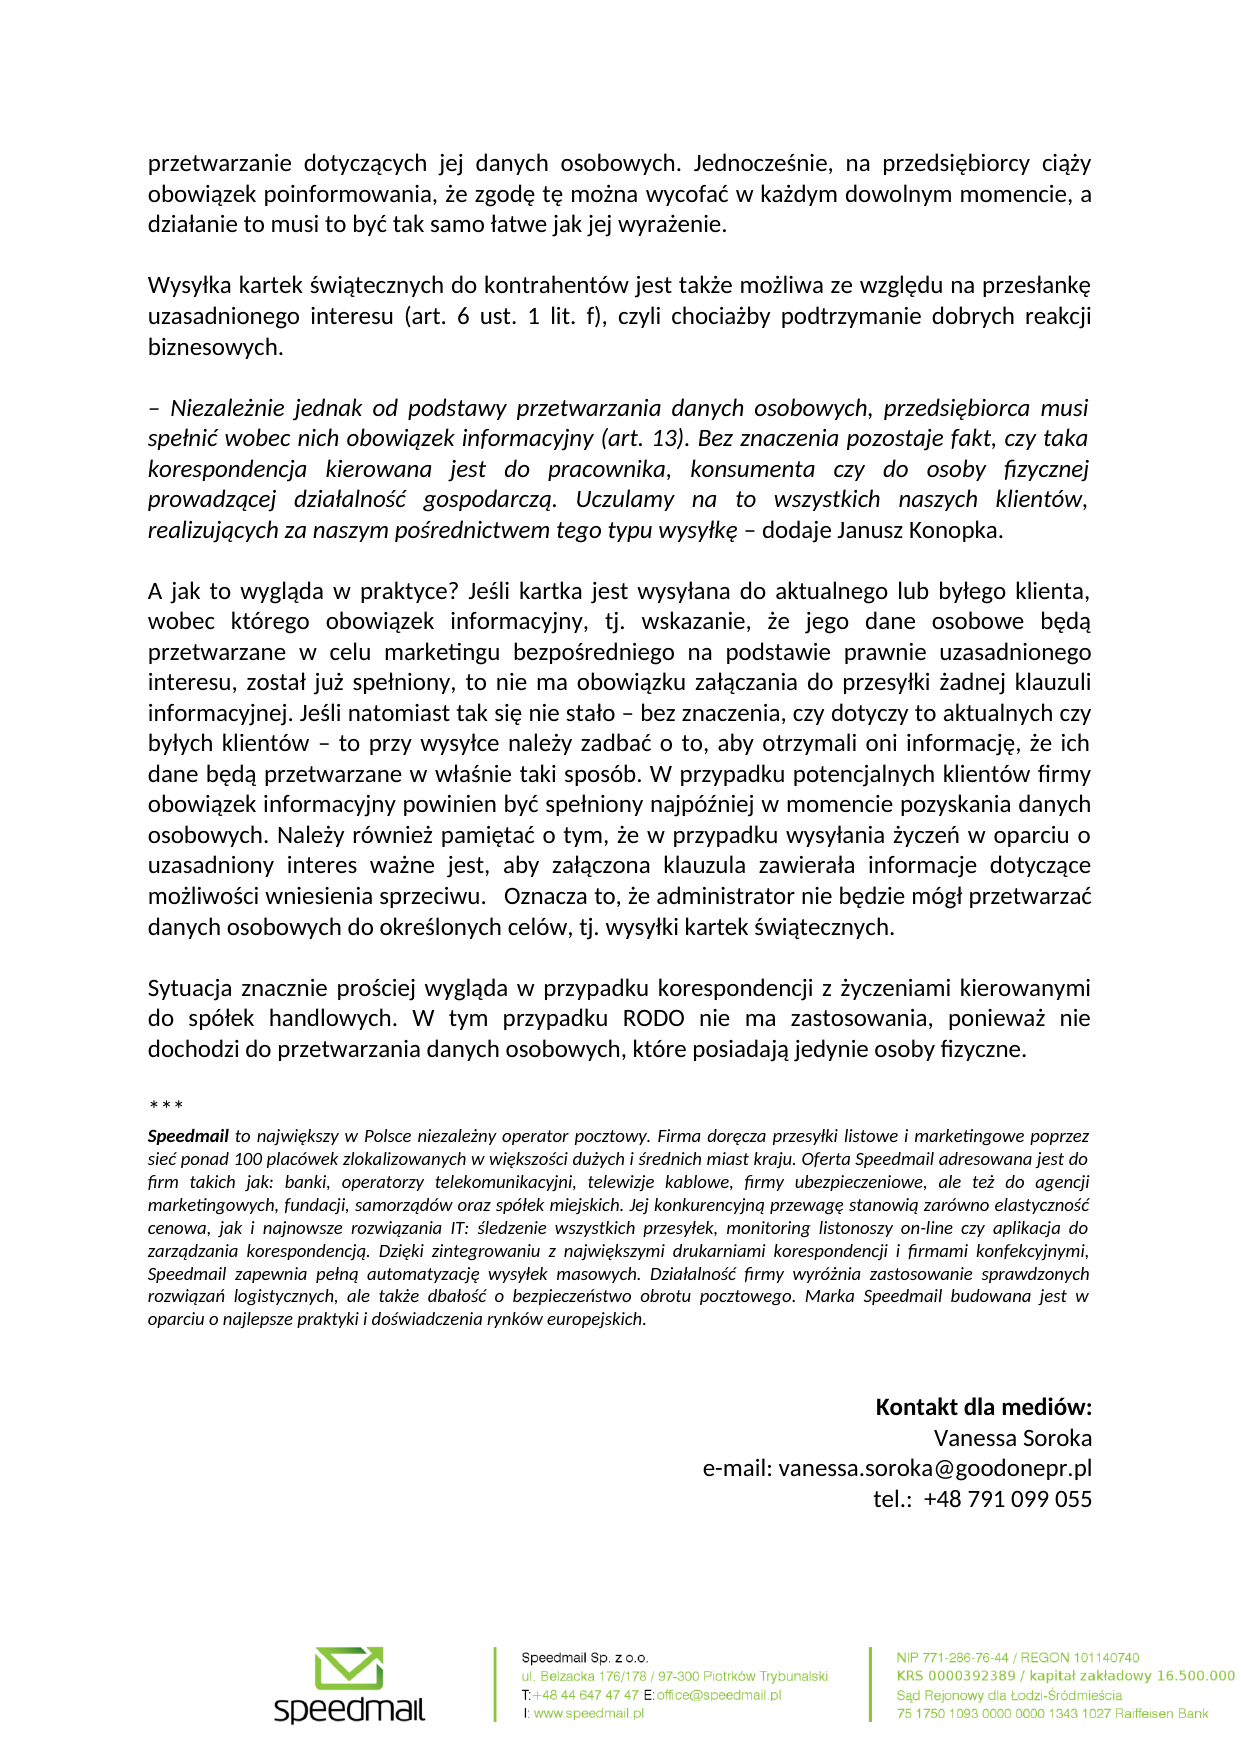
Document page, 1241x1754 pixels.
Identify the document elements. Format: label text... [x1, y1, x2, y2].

text *** [148, 1094, 1093, 1124]
text A jak to wygląda w praktyce? Jeśli kartka jest wysyłana do aktualnego lub byłego klienta, wobec którego obowiązek informacyjny, tj. wskazanie, że jego dane osobowe będą przetwarzane w celu marketingu bezpośredniego na podstawie prawnie uzasadnionego interesu, został już spełniony, to nie ma obowiązku załączania do przesyłki żadnej klauzuli informacyjnej. Jeśli natomiast tak się nie stało – bez znaczenia, czy dotyczy to aktualnych czy byłych klientów – to przy wysyłce należy zadbać o to, aby otrzymali oni informację, że ich dane będą przetwarzane w właśnie taki sposób. W przypadku potencjalnych klientów firmy obowiązek informacyjny powinien być spełniony najpóźniej w momencie pozyskania danych osobowych. Należy również pamiętać o tym, że w przypadku wysyłania życzeń w oparciu o uzasadniony interes ważne jest, aby załączona klauzula zawierała informacje dotyczące możliwości wniesienia sprzeciwu. Oznacza to, że administrator nie będzie mógł przetwarzać danych osobowych do określonych celów, tj. wysyłki kartek świątecznych. [148, 575, 1093, 941]
picture [147, 1628, 1241, 1744]
text tel.: +48 791 099 055 [148, 1483, 1093, 1514]
text Speedmail to największy w Polsce niezależny operator pocztowy. Firma doręcza przesyłki listowe i marketingowe poprzez sieć ponad 100 placówek zlokalizowanych w większości dużych i średnich miast kraju. Oferta Speedmail adresowana jest do firm takich jak: banki, operatorzy telekomunikacyjni, telewizje kablowe, firmy ubezpieczeniowe, ale też do agencji marketingowych, fundacji, samorządów oraz spółek miejskich. Jej konkurencyjną przewagę stanowią zarówno elastyczność cenowa, jak i najnowsze rozwiązania IT: śledzenie wszystkich przesyłek, monitoring listonoszy on-line czy aplikacja do zarządzania korespondencją. Dzięki zintegrowaniu z największymi drukarniami korespondencji i firmami konfekcyjnymi, Speedmail zapewnia pełną automatyzację wysyłek masowych. Działalność firmy wyróżnia zastosowanie sprawdzonych rozwiązań logistycznych, ale także dbałość o bezpieczeństwo obrotu pocztowego. Marka Speedmail budowana jest w oparciu o najlepsze praktyki i doświadczenia rynków europejskich. [148, 1124, 1093, 1331]
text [148, 148, 1093, 239]
text Wysyłka kartek świątecznych do kontrahentów jest także możliwa ze względu na przesłankę uzasadnionego interesu (art. 6 ust. 1 lit. f), czyli chociażby podtrzymanie dobrych reakcji biznesowych. [148, 270, 1093, 361]
text Kontakt dla mediów: [148, 1392, 1093, 1422]
text – Niezależnie jednak od podstawy przetwarzania danych osobowych, przedsiębiorca musi spełnić wobec nich obowiązek informacyjny (art. 13). Bez znaczenia pozostaje fakt, czy taka korespondencja kierowana jest do pracownika, konsumenta czy do osoby fizycznej prowadzącej działalność gospodarczą. Uczulamy na to wszystkich naszych klientów, realizujących za naszym pośrednictwem tego typu wysyłkę – dodaje Janusz Konopka. [148, 392, 1093, 544]
text e-mail: vanessa.soroka@goodonepr.pl [148, 1453, 1093, 1483]
text Vanessa Soroka [148, 1422, 1093, 1453]
text Sytuacja znacznie prościej wygląda w przypadku korespondencji z życzeniami kierowanymi do spółek handlowych. W tym przypadku RODO nie ma zastosowania, ponieważ nie dochodzi do przetwarzania danych osobowych, które posiadają jedynie osoby fizyczne. [148, 972, 1093, 1063]
